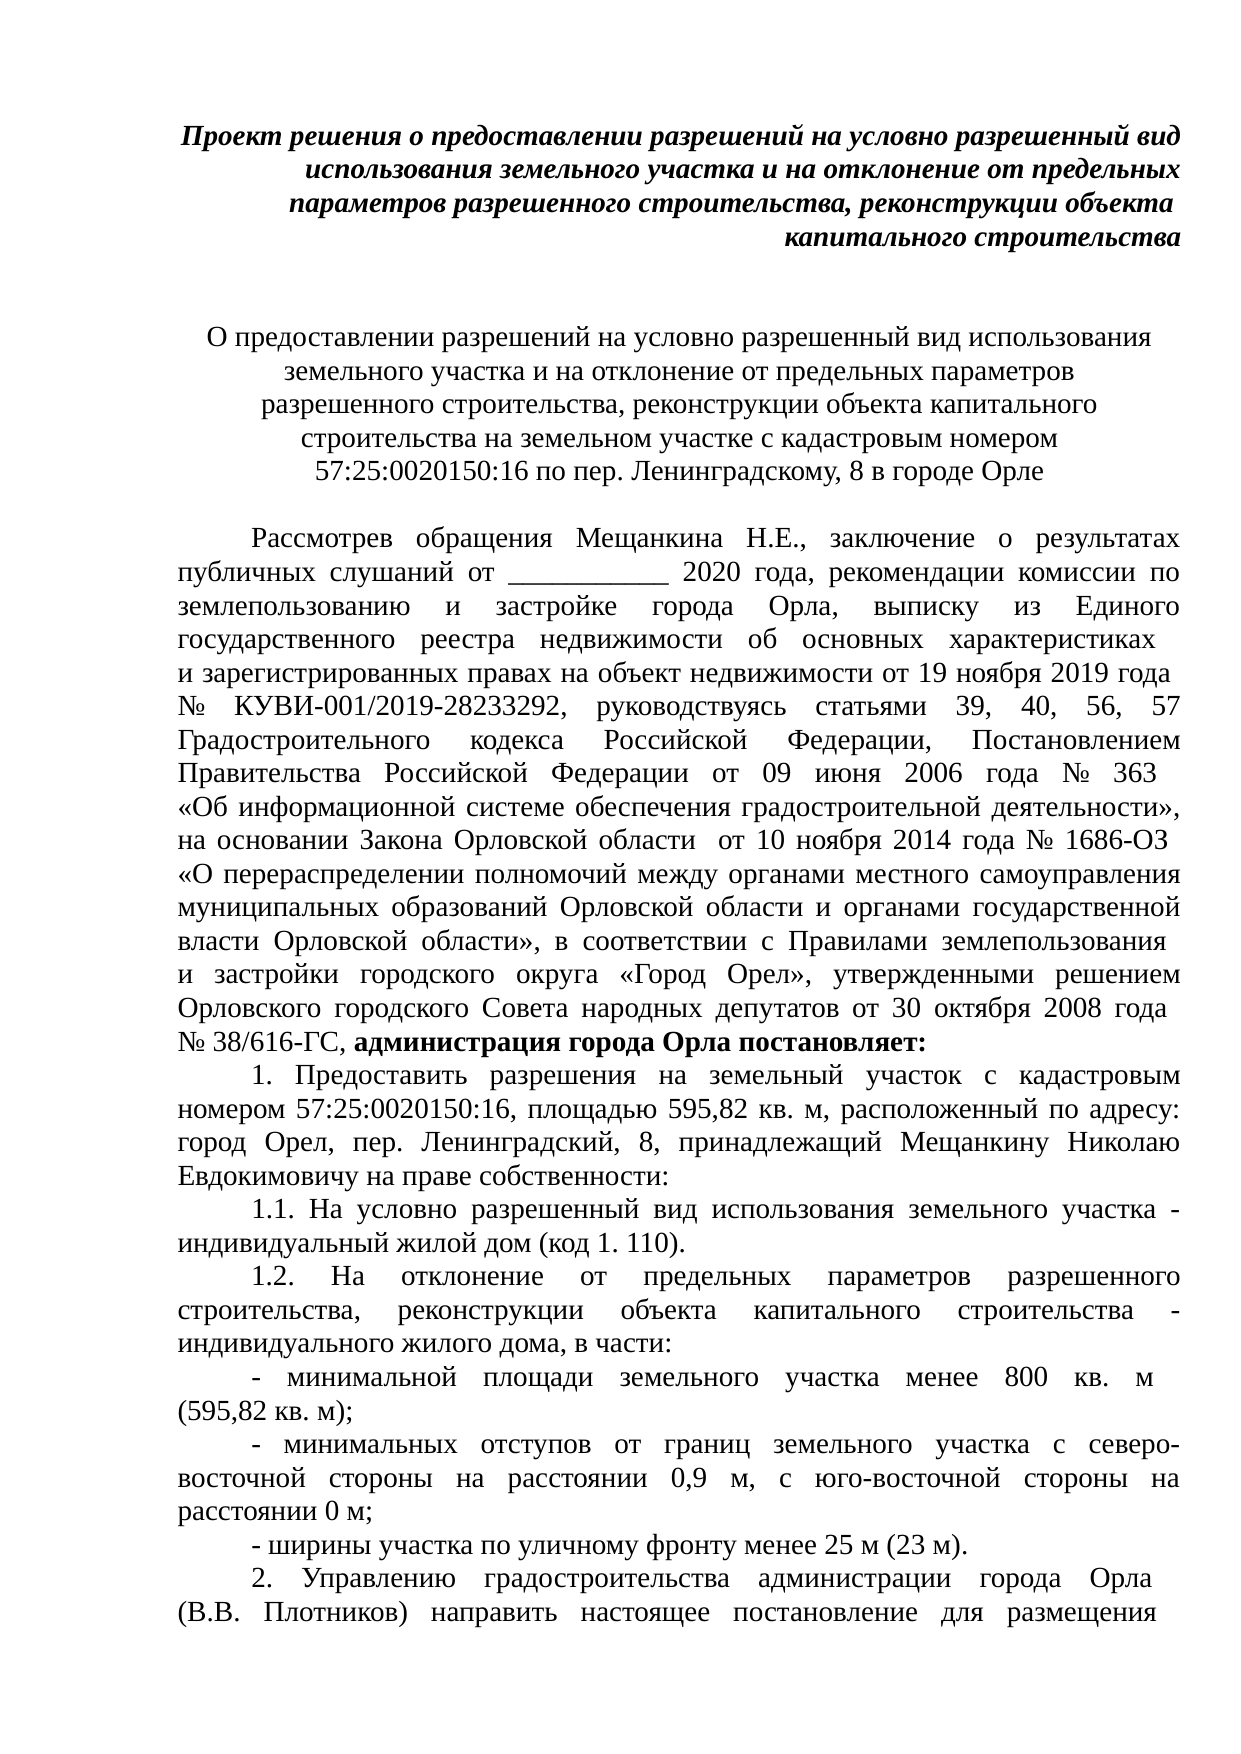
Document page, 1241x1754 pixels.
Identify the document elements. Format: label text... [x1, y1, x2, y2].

list - минимальных отступов от границ земельного участка с северо-восточной стороны на расстоянии 0,9 м, с юго-восточной стороны на расстоянии 0 м; [177, 1426, 1181, 1527]
text 1. Предоставить разрешения на земельный участок с кадастровым номером 57:25:0020150:16, площадью 595,82 кв. м, расположенный по адресу: город Орел, пер. Ленинградский, 8, принадлежащий Мещанкину Николаю Евдокимовичу на праве собственности: [177, 1057, 1181, 1191]
text строительства на земельном участке с кадастровым номером [177, 420, 1181, 453]
text 57:25:0020150:16 по пер. Ленинградскому, 8 в городе Орле [177, 453, 1181, 487]
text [177, 1560, 1181, 1627]
text 1.1. На условно разрешенный вид использования земельного участка - индивидуальный жилой дом (код 1. 110). [177, 1191, 1181, 1258]
text разрешенного строительства, реконструкции объекта капитального [177, 386, 1181, 420]
text 1.2. На отклонение от предельных параметров разрешенного строительства, реконструкции объекта капитального строительства - индивидуального жилого дома, в части: [177, 1258, 1181, 1359]
list - минимальной площади земельного участка менее 800 кв. м (595,82 кв. м); [177, 1359, 1181, 1426]
text О предоставлении разрешений на условно разрешенный вид использования земельного участка и на отклонение от предельных параметров [177, 319, 1181, 386]
text Рассмотрев обращения Мещанкина Н.Е., заключение о результатах публичных слушаний от ___________ 2020 года, рекомендации комиссии по землепользованию и застройке города Орла, выписку из Единого государственного реестра недвижимости об основных характеристиках и зарегистрированных правах на объект недвижимости от 19 ноября 2019 года № КУВИ-001/2019-28233292, руководствуясь статьями 39, 40, 56, 57 Градостроительного кодекса Российской Федерации, Постановлением Правительства Российской Федерации от 09 июня 2006 года № 363 «Об информационной системе обеспечения градостроительной деятельности», на основании Закона Орловской области от 10 ноября 2014 года № 1686-ОЗ «О перераспределении полномочий между органами местного самоуправления муниципальных образований Орловской области и органами государственной власти Орловской области», в соответствии с Правилами землепользования и застройки городского округа «Город Орел», утвержденными решением Орловского городского Совета народных депутатов от 30 октября 2008 года № 38/616-ГС, администрация города Орла постановляет: [177, 521, 1181, 1057]
text - ширины участка по уличному фронту менее 25 м (23 м). [177, 1527, 1181, 1560]
text Проект решения о предоставлении разрешений на условно разрешенный вид использования земельного участка и на отклонение от предельных параметров разрешенного строительства, реконструкции объекта капитального строительства [177, 118, 1181, 252]
